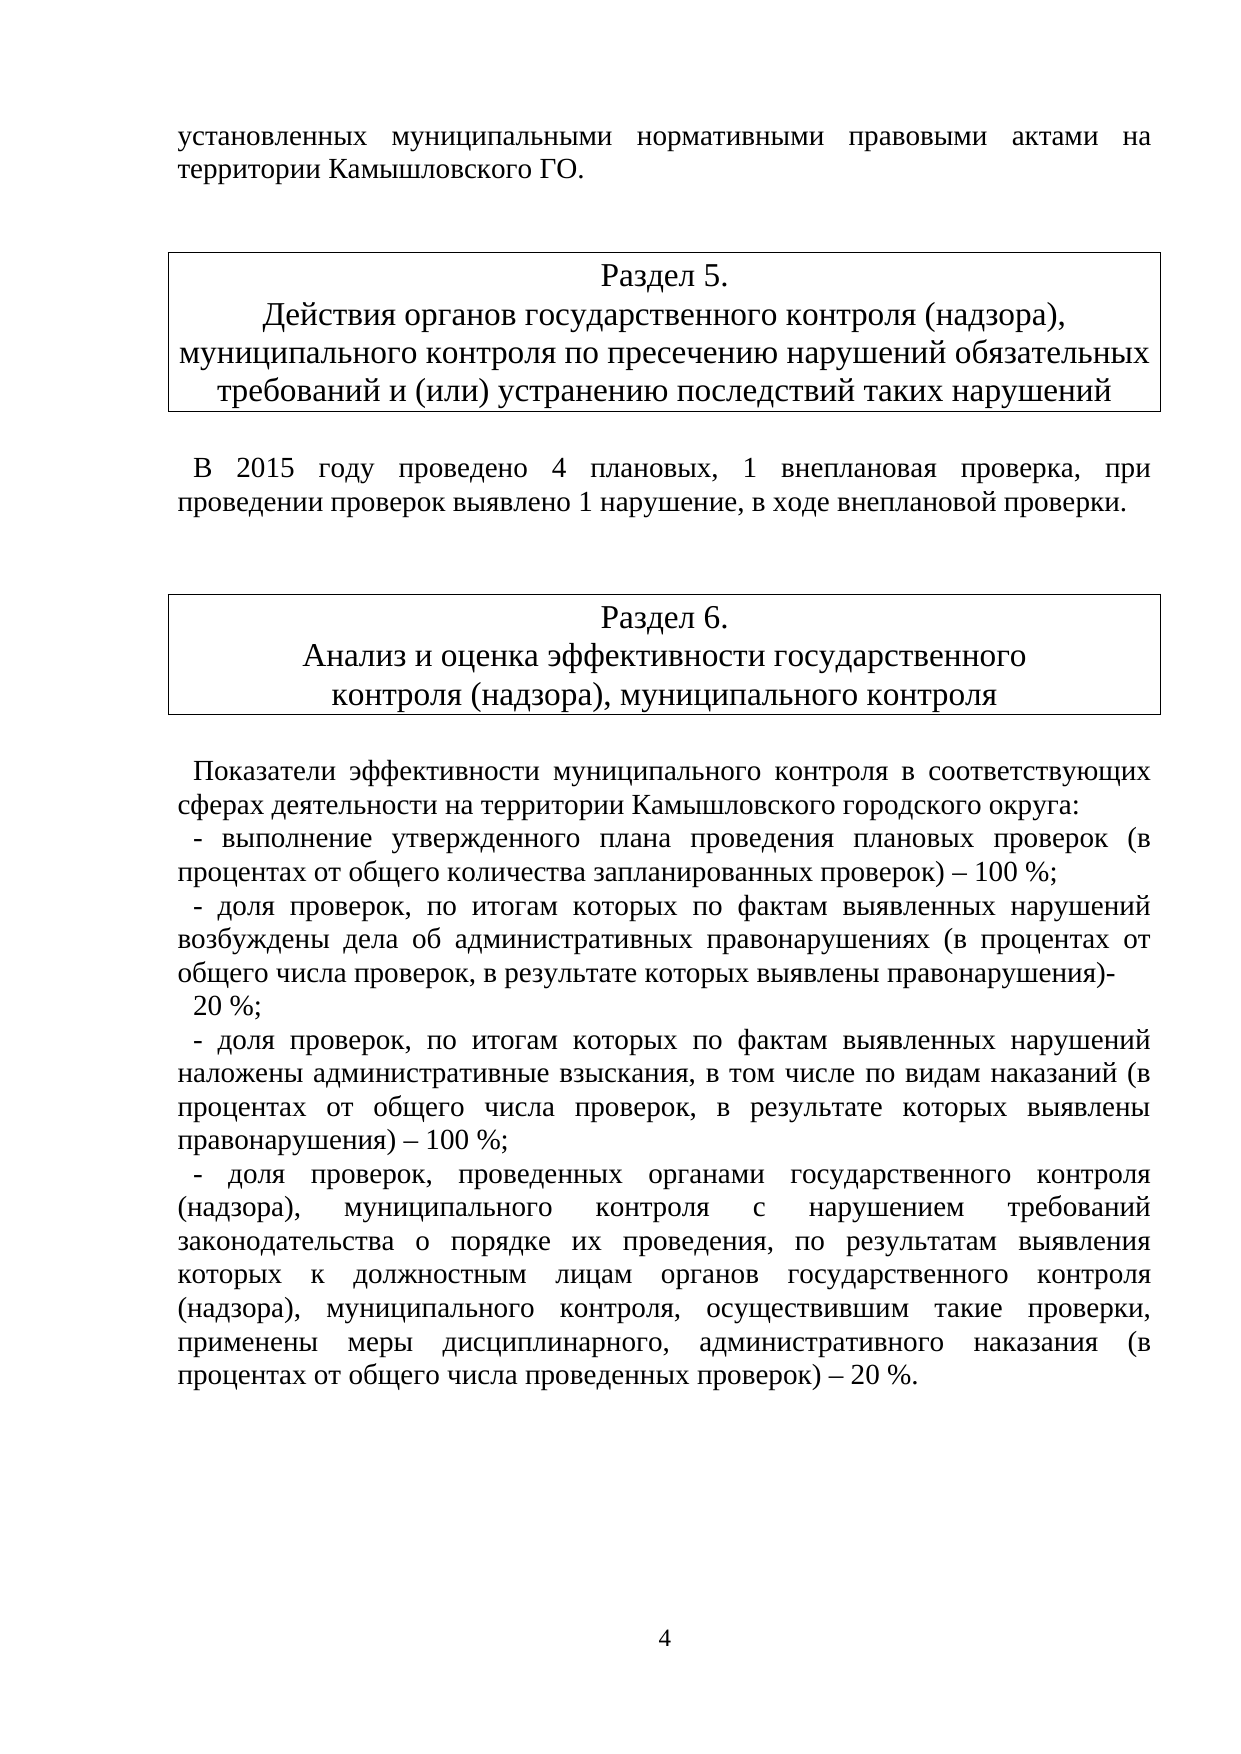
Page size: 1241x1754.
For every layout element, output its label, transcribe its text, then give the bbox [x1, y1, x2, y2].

text В 2015 году проведено 4 плановых, 1 внеплановая проверка, при проведении проверок выявлено 1 нарушение, в ходе внеплановой проверки. [177, 450, 1152, 517]
text Раздел 6. [169, 595, 1160, 635]
text - доля проверок, по итогам которых по фактам выявленных нарушений возбуждены дела об административных правонарушениях (в процентах от общего числа проверок, в результате которых выявлены правонарушения)- [177, 888, 1152, 988]
text муниципального контроля по пресечению нарушений обязательных требований и (или) устранению последствий таких нарушений [169, 329, 1160, 411]
text 20 %; [177, 988, 1152, 1022]
text Анализ и оценка эффективности государственного [177, 635, 1152, 671]
text Действия органов государственного контроля (надзора), [177, 294, 1152, 329]
text контроля (надзора), муниципального контроля [169, 671, 1160, 714]
text Раздел 5. [169, 253, 1160, 294]
text - доля проверок, проведенных органами государственного контроля (надзора), муниципального контроля с нарушением требований законодательства о порядке их проведения, по результатам выявления которых к должностным лицам органов государственного контроля (надзора), муниципального контроля, осуществившим такие проверки, применены меры дисциплинарного, административного наказания (в процентах от общего числа проведенных проверок) – 20 %. [177, 1156, 1152, 1391]
text - выполнение утвержденного плана проведения плановых проверок (в процентах от общего количества запланированных проверок) – 100 %; [177, 821, 1152, 888]
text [177, 118, 1152, 185]
text - доля проверок, по итогам которых по фактам выявленных нарушений наложены административные взыскания, в том числе по видам наказаний (в процентах от общего числа проверок, в результате которых выявлены правонарушения) – 100 %; [177, 1022, 1152, 1156]
text Показатели эффективности муниципального контроля в соответствующих сферах деятельности на территории Камышловского городского округа: [177, 753, 1152, 821]
